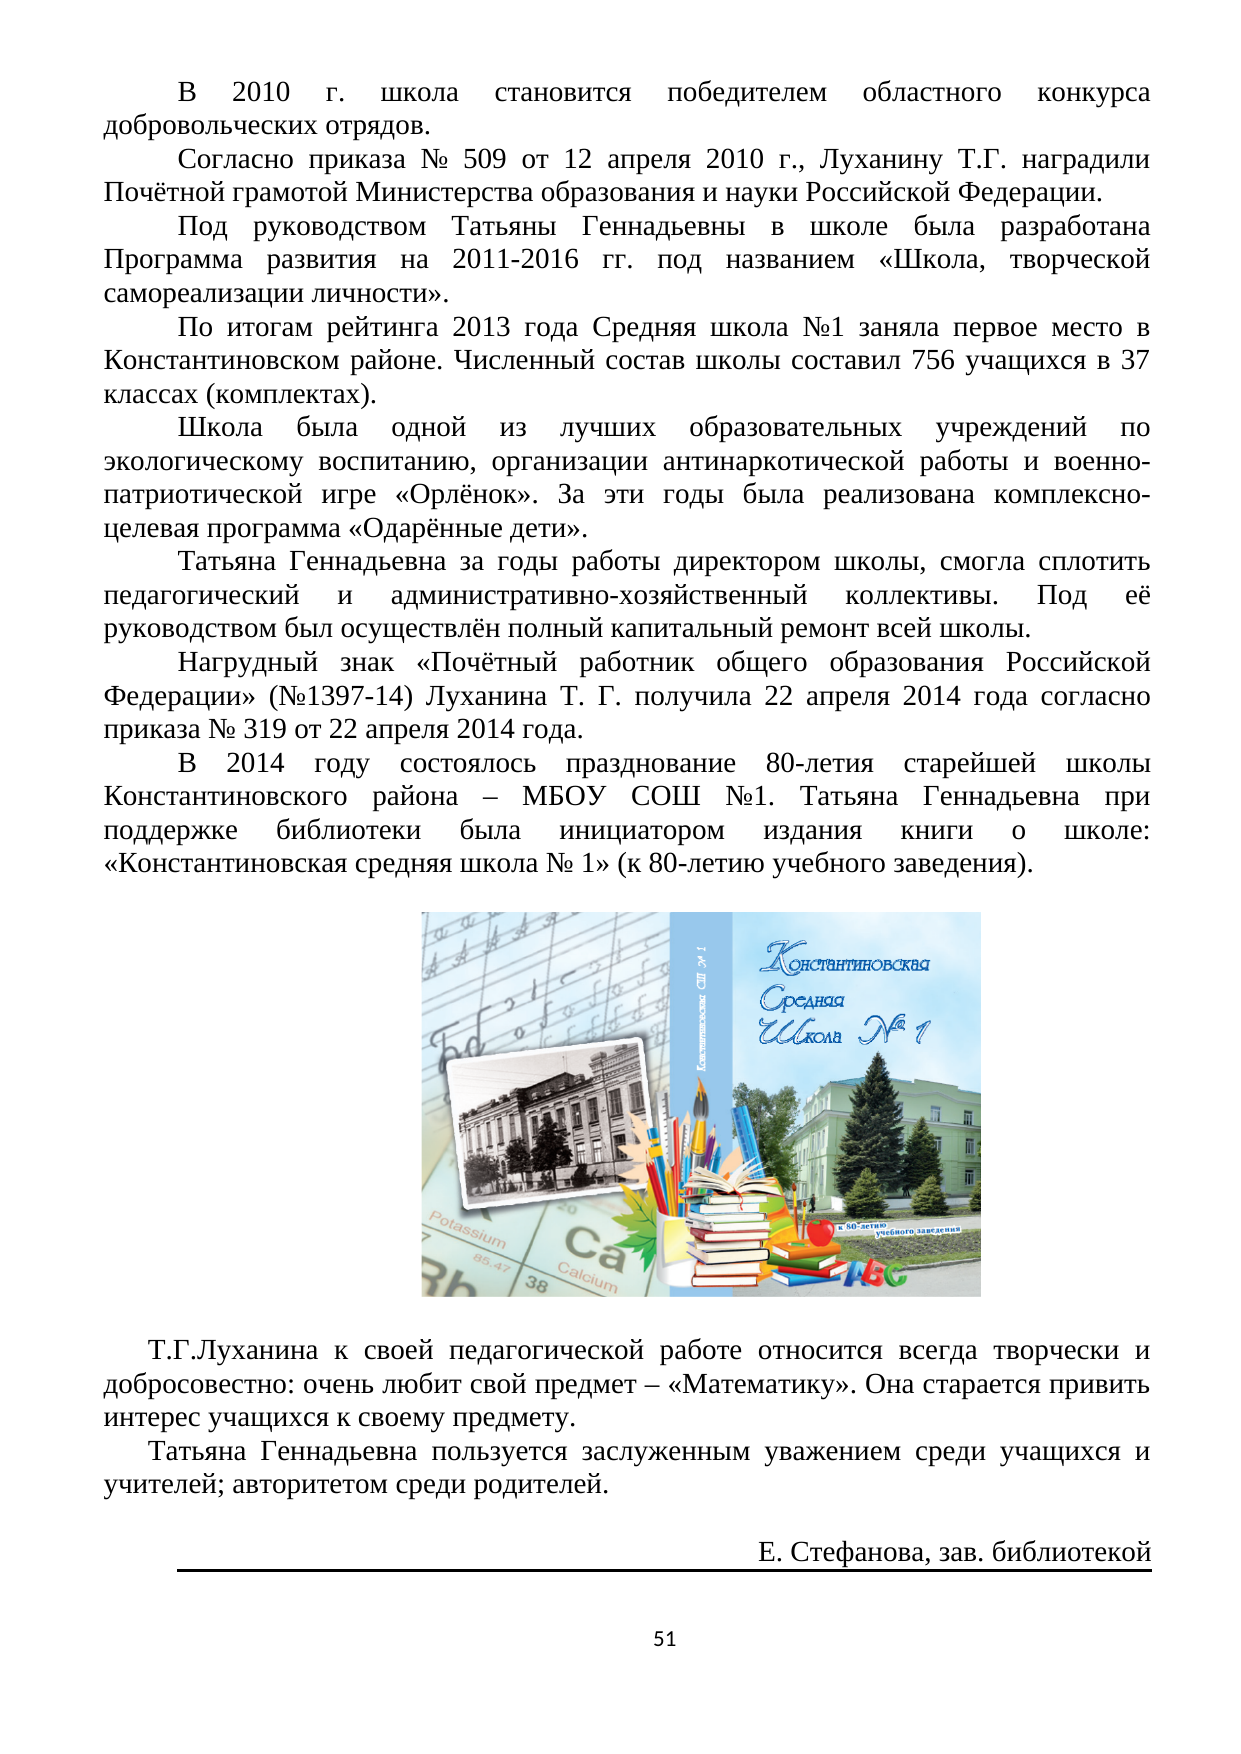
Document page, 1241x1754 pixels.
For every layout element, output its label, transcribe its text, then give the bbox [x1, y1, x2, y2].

text В 2010 г. школа становится победителем областного конкурса добровольческих отрядов. [103, 74, 1152, 141]
text Нагрудный знак «Почётный работник общего образования Российской Федерации» (№1397-14) Луханина Т. Г. получила 22 апреля 2014 года согласно приказа № 319 от 22 апреля 2014 года. [103, 644, 1152, 745]
text Татьяна Геннадьевна пользуется заслуженным уважением среди учащихся и учителей; авторитетом среди родителей. [103, 1433, 1152, 1500]
text Согласно приказа № 509 от 12 апреля 2010 г., Луханину Т.Г. наградили Почётной грамотой Министерства образования и науки Российской Федерации. [103, 141, 1152, 208]
text Е. Стефанова, зав. библиотекой [177, 1534, 1152, 1569]
text Под руководством Татьяны Геннадьевны в школе была разработана Программа развития на 2011-2016 гг. под названием «Школа, творческой самореализации личности». [103, 208, 1152, 309]
text Школа была одной из лучших образовательных учреждений по экологическому воспитанию, организации антинаркотической работы и военно-патриотической игре «Орлёнок». За эти годы была реализована комплексно-целевая программа «Одарённые дети». [103, 409, 1152, 543]
text Татьяна Геннадьевна за годы работы директором школы, смогла сплотить педагогический и административно-хозяйственный коллективы. Под её руководством был осуществлён полный капитальный ремонт всей школы. [103, 543, 1152, 644]
text По итогам рейтинга 2013 года Средняя школа №1 заняла первое место в Константиновском районе. Численный состав школы составил 756 учащихся в 37 классах (комплектах). [103, 309, 1152, 409]
text Т.Г.Луханина к своей педагогической работе относится всегда творчески и добросовестно: очень любит свой предмет – «Математику». Она старается привить интерес учащихся к своему предмету. [103, 1332, 1152, 1433]
text В 2014 году состоялось празднование 80-летия старейшей школы Константиновского района – МБОУ СОШ №1. Татьяна Геннадьевна при поддержке библиотеки была инициатором издания книги о школе: «Константиновская средняя школа № 1» (к 80-летию учебного заведения). [103, 745, 1152, 879]
